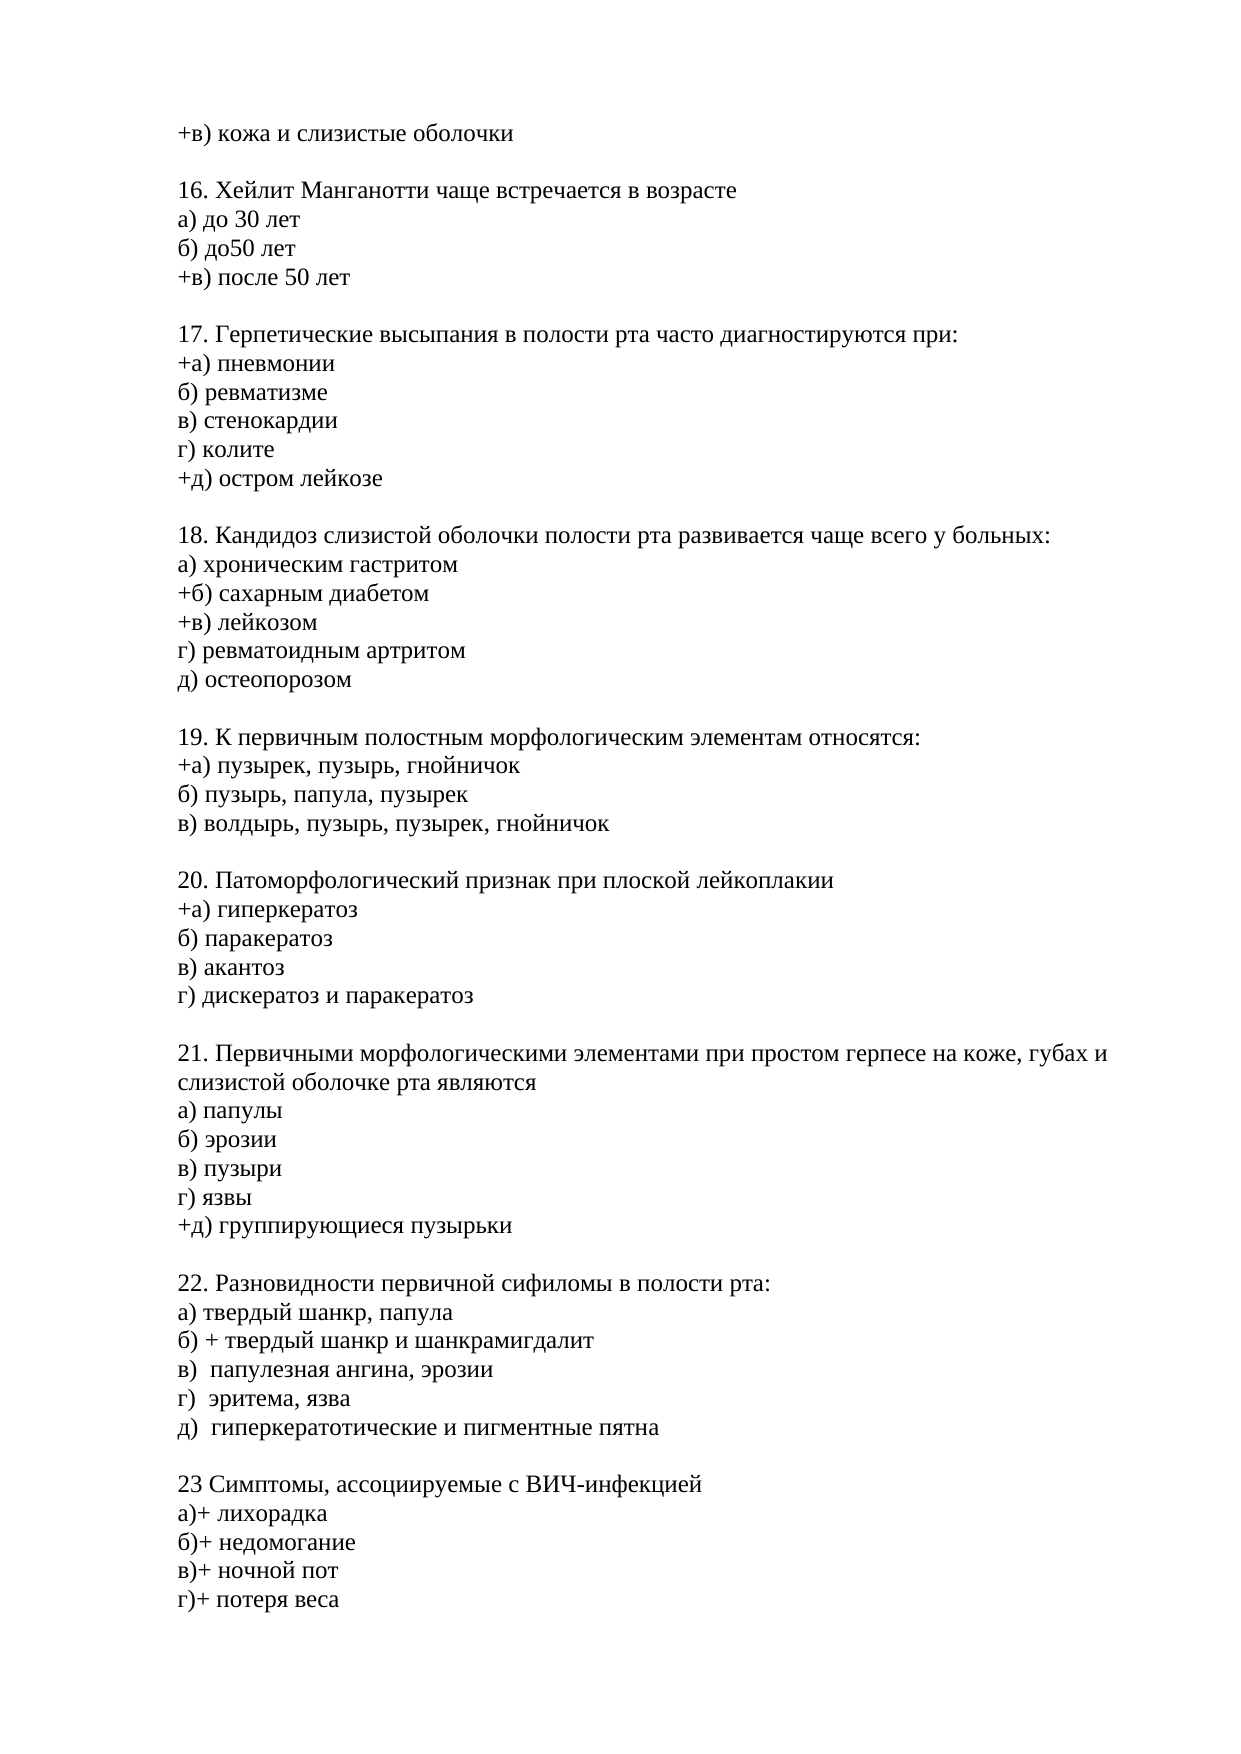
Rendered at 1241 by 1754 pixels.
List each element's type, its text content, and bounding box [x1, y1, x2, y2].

text +в) после 50 лет [177, 262, 1152, 291]
text а)+ лихорадка [177, 1498, 1152, 1527]
text г) дискератоз и паракератоз [177, 981, 1152, 1009]
text г) ревматоидным артритом [177, 636, 1152, 664]
text +в) лейкозом [177, 607, 1152, 636]
text б) пузырь, папула, пузырек [177, 779, 1152, 808]
text +д) группирующиеся пузырьки [177, 1211, 1152, 1239]
text 18. Кандидоз слизистой оболочки полости рта развивается чаще всего у больных: [177, 521, 1152, 549]
text б) + твердый шанкр и шанкрамигдалит [177, 1326, 1152, 1354]
text г) эритема, язва [177, 1383, 1152, 1412]
text б)+ недомогание [177, 1527, 1152, 1556]
text +а) пузырек, пузырь, гнойничок [177, 751, 1152, 779]
text 22. Разновидности первичной сифиломы в полости рта: [177, 1268, 1152, 1297]
text в) волдырь, пузырь, пузырек, гнойничок [177, 808, 1152, 837]
text д) остеопорозом [177, 664, 1152, 693]
text в) папулезная ангина, эрозии [177, 1354, 1152, 1383]
text в) пузыри [177, 1153, 1152, 1182]
text а) твердый шанкр, папула [177, 1297, 1152, 1326]
text +а) гиперкератоз [177, 894, 1152, 923]
text д) гиперкератотические и пигментные пятна [177, 1412, 1152, 1441]
text б) эрозии [177, 1124, 1152, 1153]
text г) колите [177, 434, 1152, 463]
text 20. Патоморфологический признак при плоской лейкоплакии [177, 866, 1152, 894]
text +а) пневмонии [177, 348, 1152, 377]
text 17. Герпетические высыпания в полости рта часто диагностируются при: [177, 319, 1152, 348]
text а) папулы [177, 1096, 1152, 1124]
text 16. Хейлит Манганотти чаще встречается в возрасте [177, 176, 1152, 204]
text +б) сахарным диабетом [177, 578, 1152, 607]
text 23 Симптомы, ассоциируемые с ВИЧ-инфекцией [177, 1469, 1152, 1498]
text г)+ потеря веса [177, 1584, 1152, 1613]
text а) до 30 лет [177, 204, 1152, 233]
text б) паракератоз [177, 923, 1152, 952]
text в)+ ночной пот [177, 1556, 1152, 1584]
text 19. К первичным полостным морфологическим элементам относятся: [177, 722, 1152, 751]
text г) язвы [177, 1182, 1152, 1211]
text +в) кожа и слизистые оболочки [177, 118, 1152, 147]
text +д) остром лейкозе [177, 463, 1152, 492]
text а) хроническим гастритом [177, 549, 1152, 578]
text в) стенокардии [177, 406, 1152, 434]
text в) акантоз [177, 952, 1152, 981]
text б) до50 лет [177, 233, 1152, 262]
text б) ревматизме [177, 377, 1152, 406]
text 21. Первичными морфологическими элементами при простом герпесе на коже, губах и слизистой оболочке рта являются [177, 1038, 1152, 1096]
